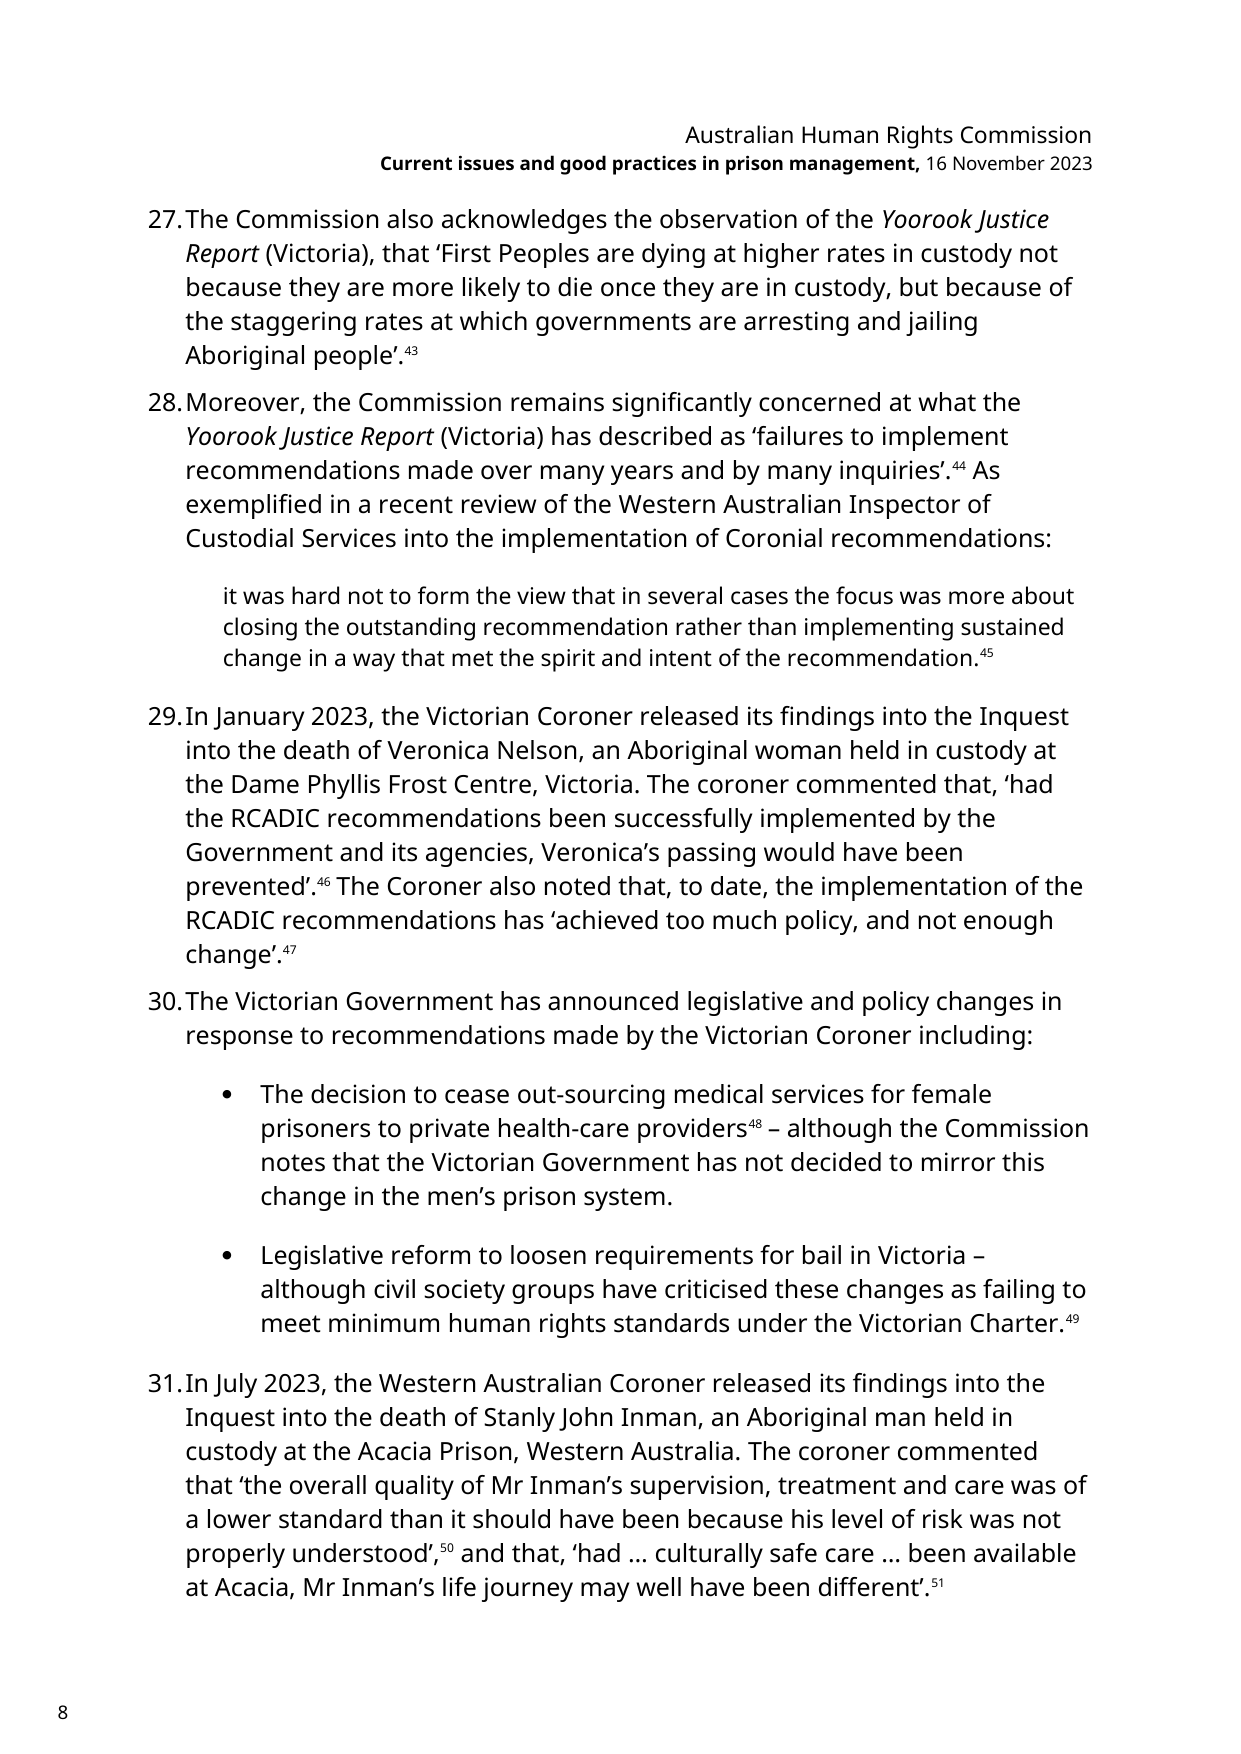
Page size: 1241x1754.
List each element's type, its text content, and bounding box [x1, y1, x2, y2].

list The Victorian Government has announced legislative and policy changes in response to recommendations made by the Victorian Coroner including: [148, 984, 1092, 1052]
list Legislative reform to loosen requirements for bail in Victoria – although civil society groups have criticised these changes as failing to meet minimum human rights standards under the Victorian Charter. [223, 1238, 1092, 1340]
list The decision to cease out-sourcing medical services for female prisoners to private health-care providers – although the Commission notes that the Victorian Government has not decided to mirror this change in the men’s prison system. [223, 1077, 1092, 1213]
list Moreover, the Commission remains significantly concerned at what the Yoorook Justice Report (Victoria) has described as ‘failures to implement recommendations made over many years and by many inquiries’. As exemplified in a recent review of the Western Australian Inspector of Custodial Services into the implementation of Coronial recommendations: [148, 384, 1092, 555]
list In January 2023, the Victorian Coroner released its findings into the Inquest into the death of Veronica Nelson, an Aboriginal woman held in custody at the Dame Phyllis Frost Centre, Victoria. The coroner commented that, ‘had the RCADIC recommendations been successfully implemented by the Government and its agencies, Veronica’s passing would have been prevented’. The Coroner also noted that, to date, the implementation of the RCADIC recommendations has ‘achieved too much policy, and not enough change’. [148, 699, 1092, 971]
list In July 2023, the Western Australian Coroner released its findings into the Inquest into the death of Stanly John Inman, an Aboriginal man held in custody at the Acacia Prison, Western Australia. The coroner commented that ‘the overall quality of Mr Inman’s supervision, treatment and care was of a lower standard than it should have been because his level of risk was not properly understood’, and that, ‘had … culturally safe care … been available at Acacia, Mr Inman’s life journey may well have been different’. [148, 1365, 1092, 1604]
list The Commission also acknowledges the observation of the Yoorook Justice Report (Victoria), that ‘First Peoples are dying at higher rates in custody not because they are more likely to die once they are in custody, but because of the staggering rates at which governments are arresting and jailing Aboriginal people’. [148, 202, 1092, 372]
text it was hard not to form the view that in several cases the focus was more about closing the outstanding recommendation rather than implementing sustained change in a way that met the spirit and intent of the recommendation. [223, 580, 1092, 674]
